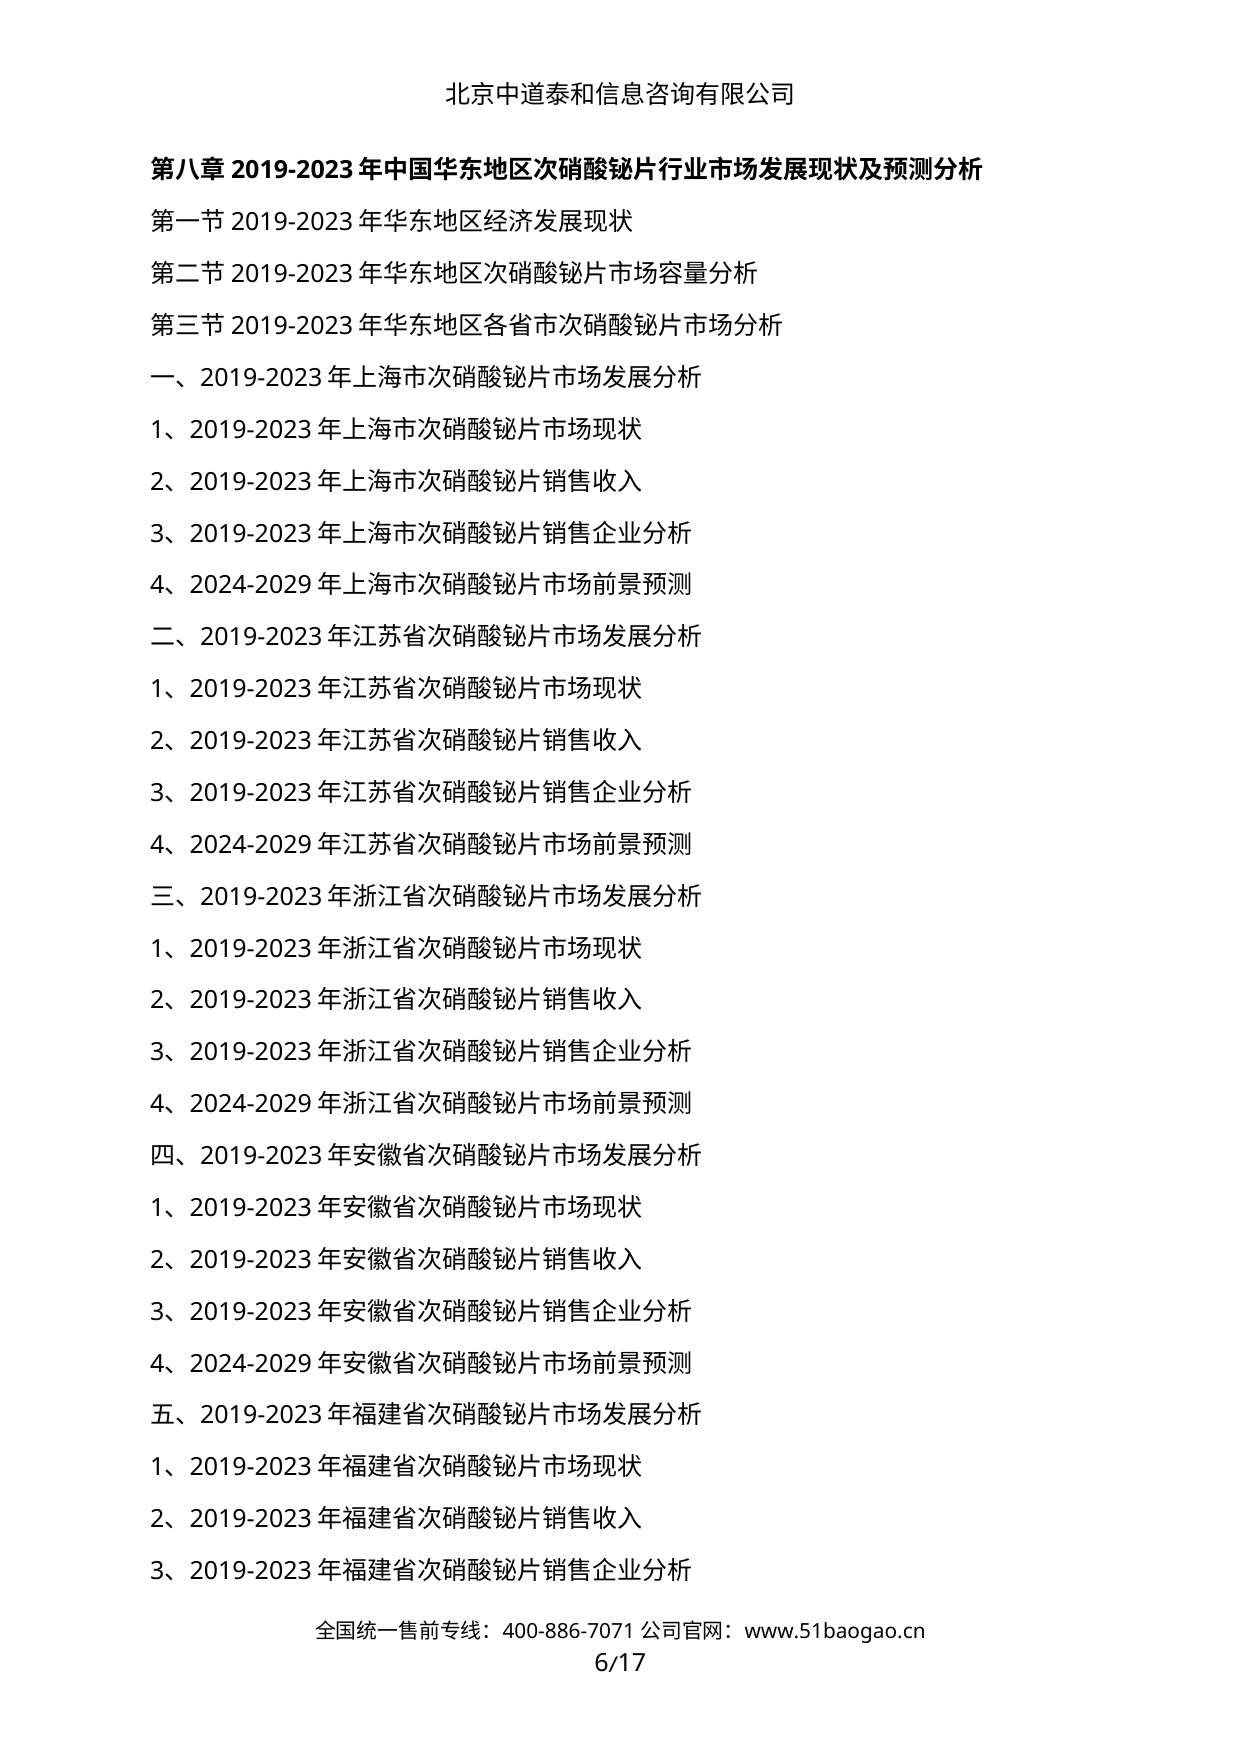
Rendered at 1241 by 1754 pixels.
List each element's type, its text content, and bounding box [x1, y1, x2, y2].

text 二、2019-2023年江苏省次硝酸铋片市场发展分析 [150, 617, 1090, 653]
text 第三节 2019-2023年华东地区各省市次硝酸铋片市场分析 [150, 306, 1090, 342]
text 1、2019-2023年上海市次硝酸铋片市场现状 [150, 409, 1090, 446]
text 1、2019-2023年安徽省次硝酸铋片市场现状 [150, 1187, 1090, 1224]
text 三、2019-2023年浙江省次硝酸铋片市场发展分析 [150, 876, 1090, 912]
text 2、2019-2023年安徽省次硝酸铋片销售收入 [150, 1239, 1090, 1276]
text 4、2024-2029年江苏省次硝酸铋片市场前景预测 [150, 824, 1090, 861]
text 4、2024-2029年浙江省次硝酸铋片市场前景预测 [150, 1084, 1090, 1120]
text 4、2024-2029年安徽省次硝酸铋片市场前景预测 [150, 1343, 1090, 1379]
text 1、2019-2023年江苏省次硝酸铋片市场现状 [150, 669, 1090, 705]
text 2、2019-2023年浙江省次硝酸铋片销售收入 [150, 980, 1090, 1016]
text 3、2019-2023年江苏省次硝酸铋片销售企业分析 [150, 772, 1090, 809]
text 3、2019-2023年安徽省次硝酸铋片销售企业分析 [150, 1291, 1090, 1327]
text 3、2019-2023年浙江省次硝酸铋片销售企业分析 [150, 1032, 1090, 1068]
text 一、2019-2023年上海市次硝酸铋片市场发展分析 [150, 357, 1090, 394]
text 第八章 2019-2023年中国华东地区次硝酸铋片行业市场发展现状及预测分析 [150, 150, 1090, 186]
text 3、2019-2023年上海市次硝酸铋片销售企业分析 [150, 513, 1090, 549]
text 1、2019-2023年浙江省次硝酸铋片市场现状 [150, 928, 1090, 964]
text 第一节 2019-2023年华东地区经济发展现状 [150, 202, 1090, 238]
text 五、2019-2023年福建省次硝酸铋片市场发展分析 [150, 1395, 1090, 1431]
text 2、2019-2023年福建省次硝酸铋片销售收入 [150, 1499, 1090, 1535]
text 4、2024-2029年上海市次硝酸铋片市场前景预测 [150, 565, 1090, 601]
text 1、2019-2023年福建省次硝酸铋片市场现状 [150, 1447, 1090, 1483]
text 2、2019-2023年江苏省次硝酸铋片销售收入 [150, 721, 1090, 757]
text 2、2019-2023年上海市次硝酸铋片销售收入 [150, 461, 1090, 497]
text 3、2019-2023年福建省次硝酸铋片销售企业分析 [150, 1551, 1090, 1587]
text 第二节 2019-2023年华东地区次硝酸铋片市场容量分析 [150, 254, 1090, 290]
text 四、2019-2023年安徽省次硝酸铋片市场发展分析 [150, 1136, 1090, 1172]
